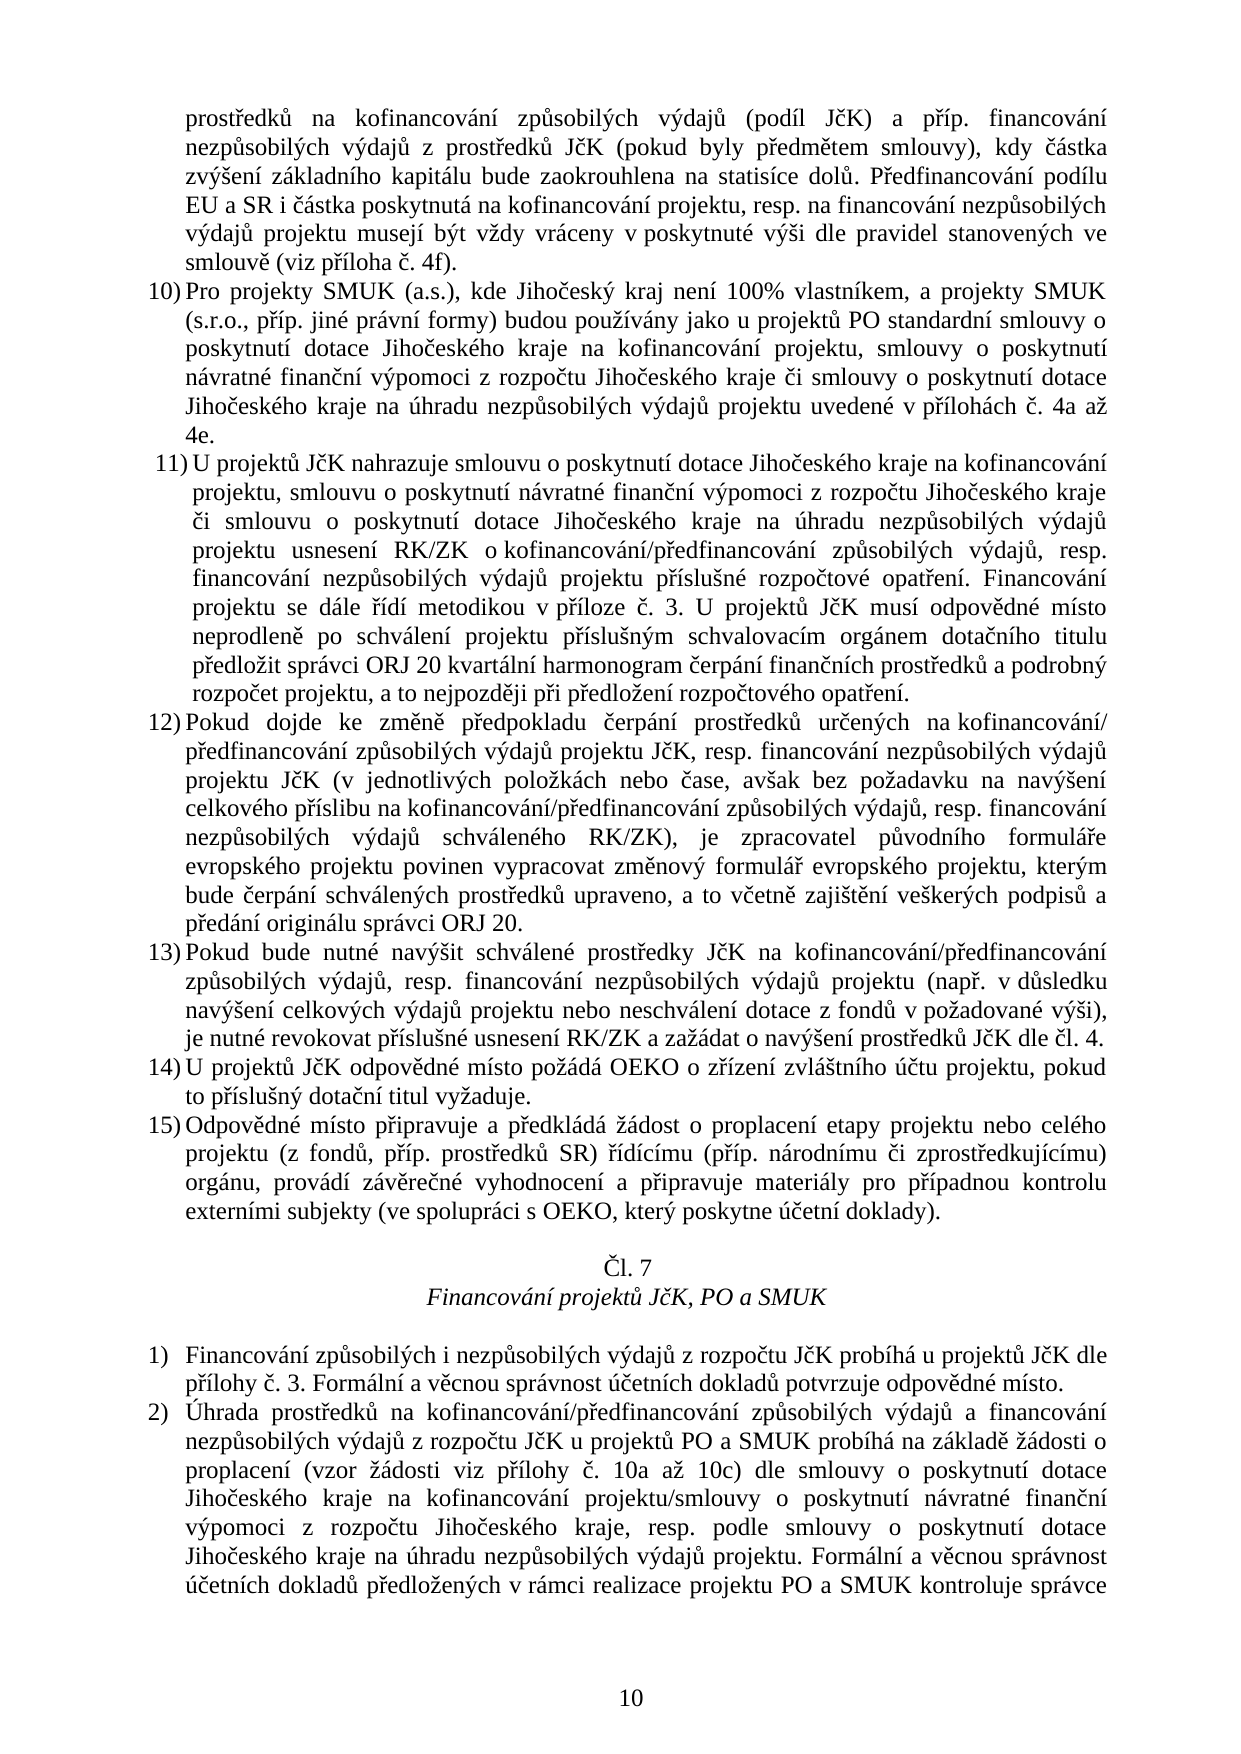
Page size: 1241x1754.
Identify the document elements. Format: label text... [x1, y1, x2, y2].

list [148, 1397, 1107, 1598]
list Odpovědné místo připravuje a předkládá žádost o proplacení etapy projektu nebo celého projektu (z fondů, příp. prostředků SR) řídícímu (příp. národnímu či zprostředkujícímu) orgánu, provádí závěrečné vyhodnocení a připravuje materiály pro případnou kontrolu externími subjekty (ve spolupráci s OEKO, který poskytne účetní doklady). [148, 1110, 1107, 1225]
list Financování způsobilých i nezpůsobilých výdajů z rozpočtu JčK probíhá u projektů JčK dle přílohy č. 3. Formální a věcnou správnost účetních dokladů potvrzuje odpovědné místo. [148, 1340, 1107, 1397]
list Pokud dojde ke změně předpokladu čerpání prostředků určených na kofinancování/ předfinancování způsobilých výdajů projektu JčK, resp. financování nezpůsobilých výdajů projektu JčK (v jednotlivých položkách nebo čase, avšak bez požadavku na navýšení celkového příslibu na kofinancování/předfinancování způsobilých výdajů, resp. financování nezpůsobilých výdajů schváleného RK/ZK), je zpracovatel původního formuláře evropského projektu povinen vypracovat změnový formulář evropského projektu, kterým bude čerpání schválených prostředků upraveno, a to včetně zajištění veškerých podpisů a předání originálu správci ORJ 20. [148, 707, 1107, 937]
list U projektů JčK odpovědné místo požádá OEKO o zřízení zvláštního účtu projektu, pokud to příslušný dotační titul vyžaduje. [148, 1052, 1107, 1110]
text Čl. 7 [148, 1253, 1107, 1282]
list U projektů JčK nahrazuje smlouvu o poskytnutí dotace Jihočeského kraje na kofinancování projektu, smlouvu o poskytnutí návratné finanční výpomoci z rozpočtu Jihočeského kraje či smlouvu o poskytnutí dotace Jihočeského kraje na úhradu nezpůsobilých výdajů projektu usnesení RK/ZK o kofinancování/předfinancování způsobilých výdajů, resp. financování nezpůsobilých výdajů projektu příslušné rozpočtové opatření. Financování projektu se dále řídí metodikou v příloze č. 3. U projektů JčK musí odpovědné místo neprodleně po schválení projektu příslušným schvalovacím orgánem dotačního titulu předložit správci ORJ 20 kvartální harmonogram čerpání finančních prostředků a podrobný rozpočet projektu, a to nejpozději při předložení rozpočtového opatření. [154, 448, 1107, 707]
subtitle Financování projektů JčK, PO a SMUK [148, 1282, 1107, 1311]
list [148, 103, 1107, 276]
list Pro projekty SMUK (a.s.), kde Jihočeský kraj není 100% vlastníkem, a projekty SMUK (s.r.o., příp. jiné právní formy) budou používány jako u projektů PO standardní smlouvy o poskytnutí dotace Jihočeského kraje na kofinancování projektu, smlouvy o poskytnutí návratné finanční výpomoci z rozpočtu Jihočeského kraje či smlouvy o poskytnutí dotace Jihočeského kraje na úhradu nezpůsobilých výdajů projektu uvedené v přílohách č. 4a až 4e. [148, 276, 1107, 448]
list Pokud bude nutné navýšit schválené prostředky JčK na kofinancování/předfinancování způsobilých výdajů, resp. financování nezpůsobilých výdajů projektu (např. v důsledku navýšení celkových výdajů projektu nebo neschválení dotace z fondů v požadované výši), je nutné revokovat příslušné usnesení RK/ZK a zažádat o navýšení prostředků JčK dle čl. 4. [148, 937, 1107, 1052]
